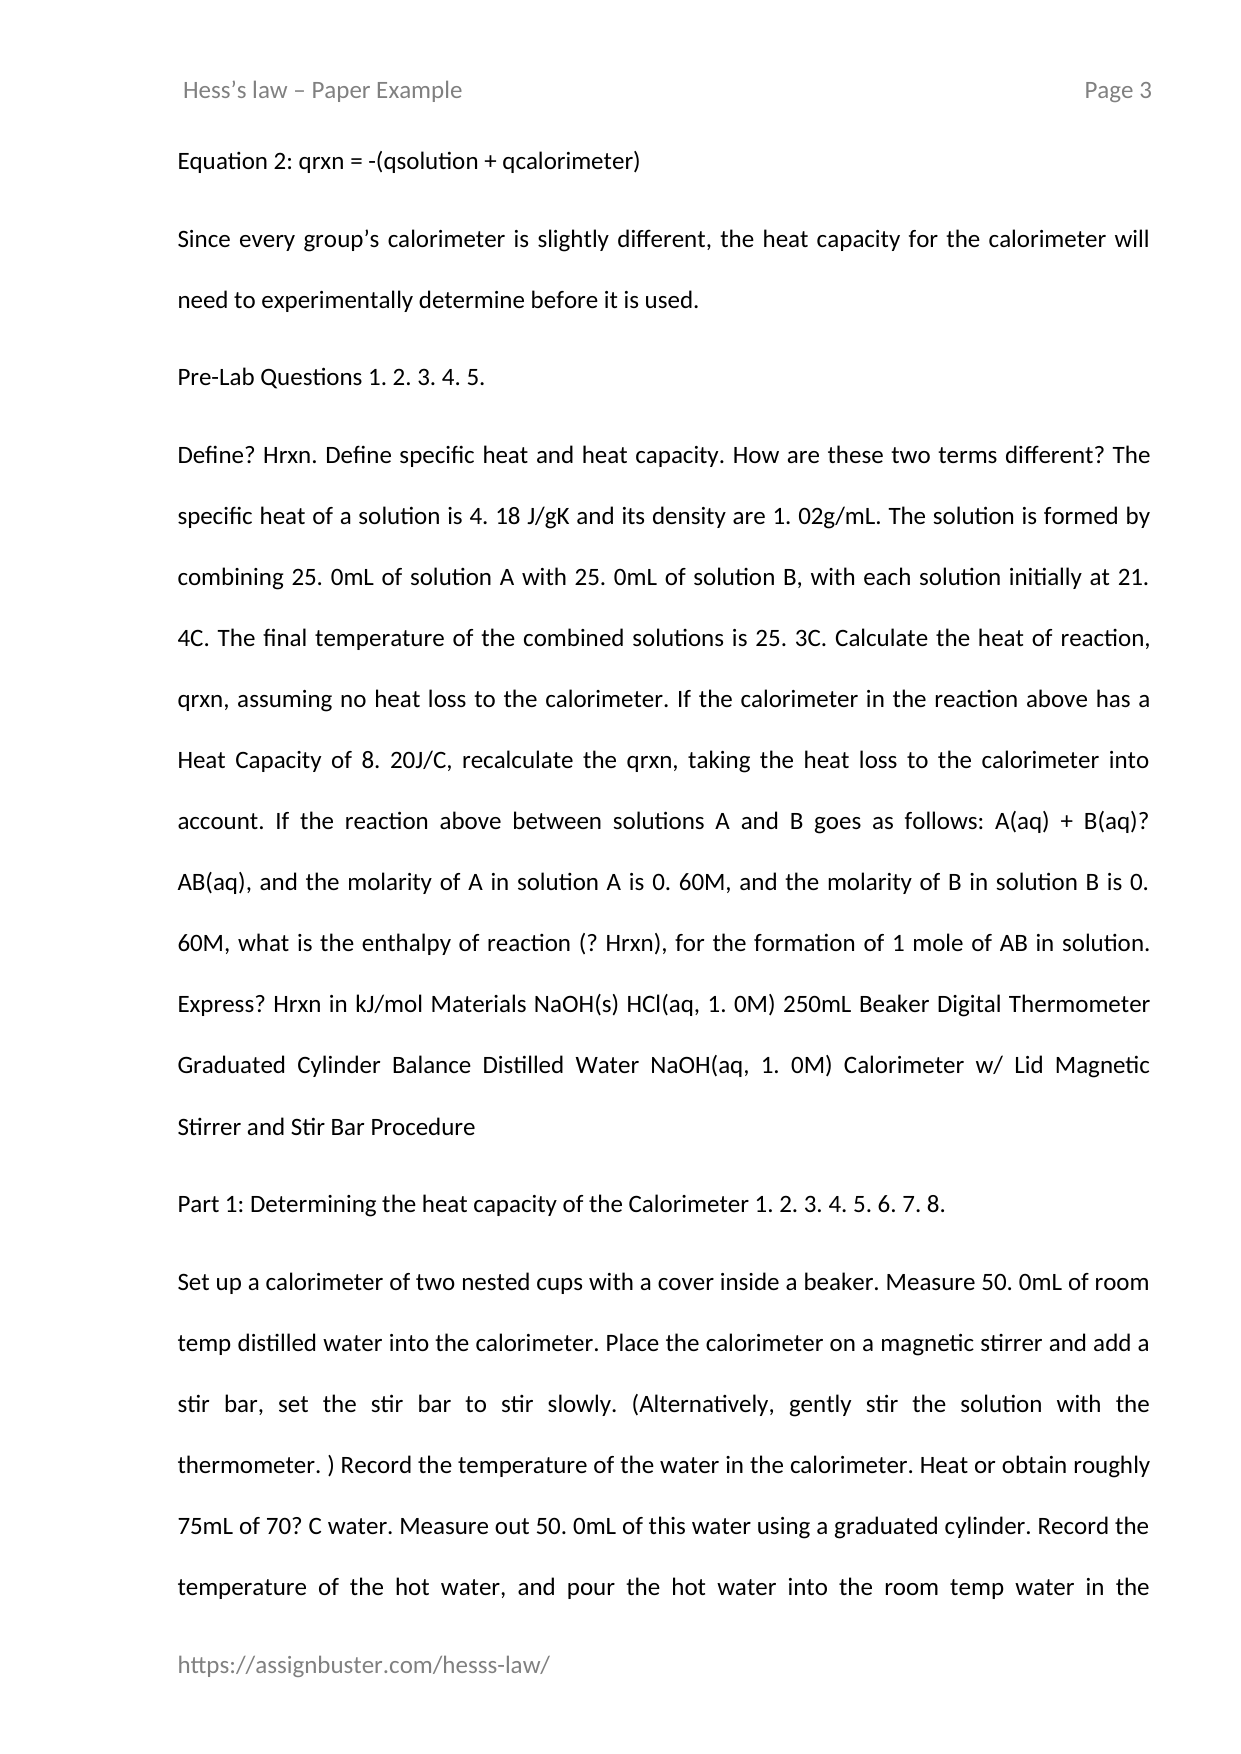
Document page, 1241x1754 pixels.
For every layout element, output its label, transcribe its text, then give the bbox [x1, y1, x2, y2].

text Define? Hrxn. Define specific heat and heat capacity. How are these two terms different? The specific heat of a solution is 4. 18 J/gK and its density are 1. 02g/mL. The solution is formed by combining 25. 0mL of solution A with 25. 0mL of solution B, with each solution initially at 21. 4C. The final temperature of the combined solutions is 25. 3C. Calculate the heat of reaction, qrxn, assuming no heat loss to the calorimeter. If the calorimeter in the reaction above has a Heat Capacity of 8. 20J/C, recalculate the qrxn, taking the heat loss to the calorimeter into account. If the reaction above between solutions A and B goes as follows: A(aq) + B(aq)? AB(aq), and the molarity of A in solution A is 0. 60M, and the molarity of B in solution B is 0. 60M, what is the enthalpy of reaction (? Hrxn), for the formation of 1 mole of AB in solution. Express? Hrxn in kJ/mol Materials NaOH(s) HCl(aq, 1. 0M) 250mL Beaker Digital Thermometer Graduated Cylinder Balance Distilled Water NaOH(aq, 1. 0M) Calorimeter w/ Lid Magnetic Stirrer and Stir Bar Procedure [177, 439, 1152, 1141]
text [177, 1266, 1152, 1602]
text Pre-Lab Questions 1. 2. 3. 4. 5. [177, 361, 1152, 392]
text Part 1: Determining the heat capacity of the Calorimeter 1. 2. 3. 4. 5. 6. 7. 8. [177, 1188, 1152, 1219]
text Equation 2: qrxn = -(qsolution + qcalorimeter) [177, 145, 1152, 176]
text Since every group’s calorimeter is slightly different, the heat capacity for the calorimeter will need to experimentally determine before it is used. [177, 223, 1152, 314]
